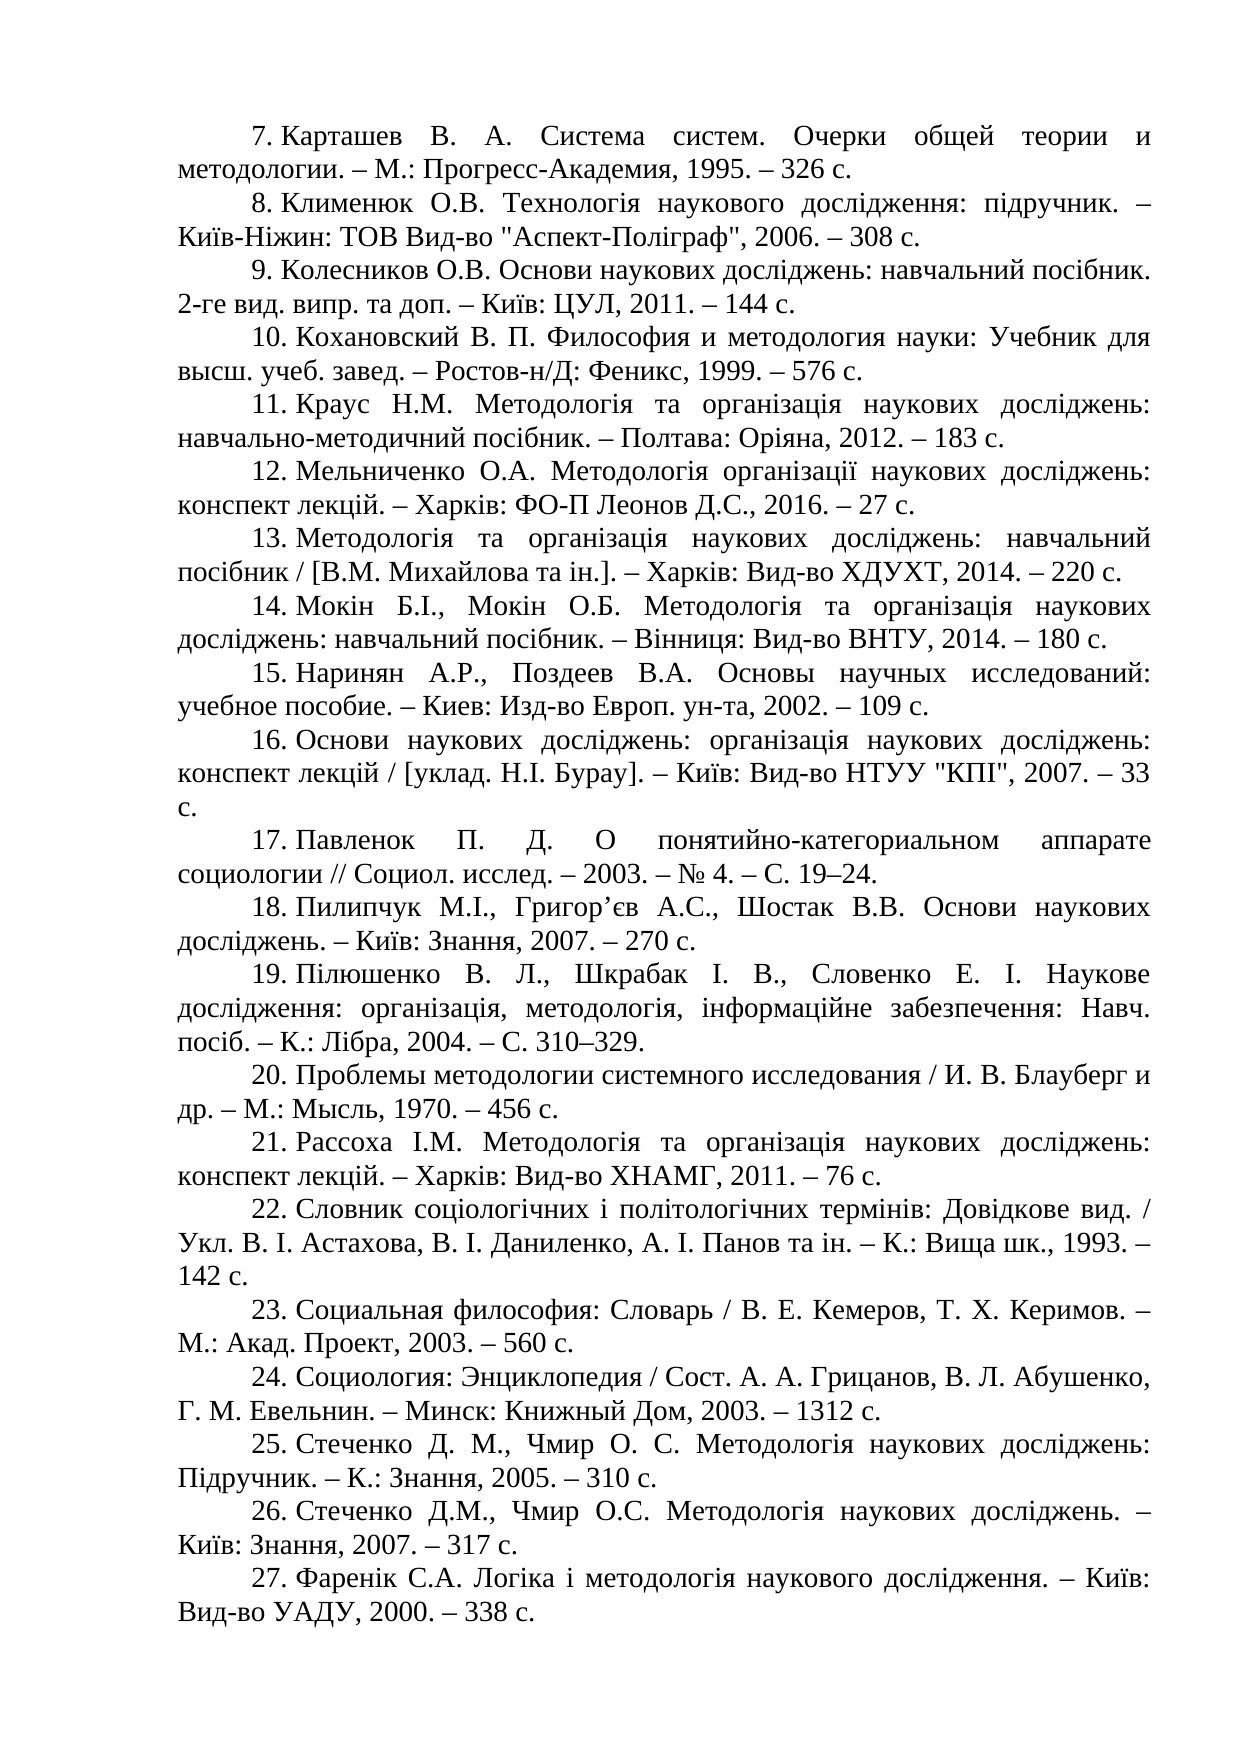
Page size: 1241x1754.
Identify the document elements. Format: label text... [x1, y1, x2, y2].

list Словник соціологічних і політологічних термінів: Довідкове вид. / Укл. В. І. Астахова, В. І. Даниленко, А. І. Панов та ін. – К.: Вища шк., 1993. – 142 с. [177, 1191, 1152, 1292]
list Стеченко Д. М., Чмир О. С. Методологія наукових досліджень: Підручник. – К.: Знання, 2005. – 310 с. [177, 1426, 1152, 1493]
list Проблемы методологии системного исследования / И. В. Блауберг и др. – М.: Мысль, 1970. – 456 с. [177, 1057, 1152, 1124]
list Социология: Энциклопедия / Сост. А. А. Грицанов, В. Л. Абушенко, Г. М. Евельнин. – Минск: Книжный Дом, 2003. – 1312 с. [177, 1359, 1152, 1426]
list Основи наукових досліджень: організація наукових досліджень: конспект лекцій / [уклад. Н.І. Бурау]. – Київ: Вид-во НТУУ "КПІ", 2007. – 33 с. [177, 722, 1152, 822]
list Мельниченко О.А. Методологія організації наукових досліджень: конспект лекцій. – Харків: ФО-П Леонов Д.С., 2016. – 27 с. [177, 453, 1152, 521]
list Пилипчук М.І., Григор’єв А.С., Шостак В.В. Основи наукових досліджень. – Київ: Знання, 2007. – 270 с. [177, 889, 1152, 957]
list Пілюшенко В. Л., Шкрабак І. В., Словенко Е. І. Наукове дослідження: організація, методологія, інформаційне забезпечення: Навч. посіб. – К.: Лібра, 2004. – С. 310–329. [177, 957, 1152, 1057]
list Стеченко Д.М., Чмир О.С. Методологія наукових досліджень. – Київ: Знання, 2007. – 317 с. [177, 1493, 1152, 1560]
list Краус Н.М. Методологія та організація наукових досліджень: навчально-методичний посібник. – Полтава: Оріяна, 2012. – 183 с. [177, 386, 1152, 453]
list Павленок П. Д. О понятийно-категориальном аппарате социологии // Социол. исслед. – 2003. – № 4. – С. 19–24. [177, 822, 1152, 889]
list Наринян А.Р., Поздеев В.А. Основы научных исследований: учебное пособие. – Киев: Изд-во Европ. ун-та, 2002. – 109 с. [177, 655, 1152, 722]
list Кохановский В. П. Философия и методология науки: Учебник для высш. учеб. завед. – Ростов-н/Д: Феникс, 1999. – 576 с. [177, 319, 1152, 386]
list Рассоха І.М. Методологія та організація наукових досліджень: конспект лекцій. – Харків: Вид-во ХНАМГ, 2011. – 76 с. [177, 1124, 1152, 1191]
list Социальная философия: Словарь / В. Е. Кемеров, Т. Х. Керимов. – М.: Акад. Проект, 2003. – 560 с. [177, 1292, 1152, 1359]
list Колесников О.В. Основи наукових досліджень: навчальний посібник. 2-ге вид. випр. та доп. – Київ: ЦУЛ, 2011. – 144 с. [177, 252, 1152, 319]
list Фаренік С.А. Логіка і методологія наукового дослідження. – Київ: Вид-во УАДУ, 2000. – 338 с. [177, 1560, 1152, 1627]
list Методологія та організація наукових досліджень: навчальний посібник / [В.М. Михайлова та ін.]. – Харків: Вид-во ХДУХТ, 2014. – 220 с. [177, 521, 1152, 588]
list Клименюк О.В. Технологія наукового дослідження: підручник. – Київ-Ніжин: ТОВ Вид-во "Аспект-Поліграф", 2006. – 308 с. [177, 185, 1152, 252]
list Мокін Б.І., Мокін О.Б. Методологія та організація наукових досліджень: навчальний посібник. – Вінниця: Вид-во ВНТУ, 2014. – 180 с. [177, 588, 1152, 655]
list Карташев В. А. Система систем. Очерки общей теории и методологии. – М.: Прогресс-Академия, 1995. – 326 с. [177, 118, 1152, 185]
